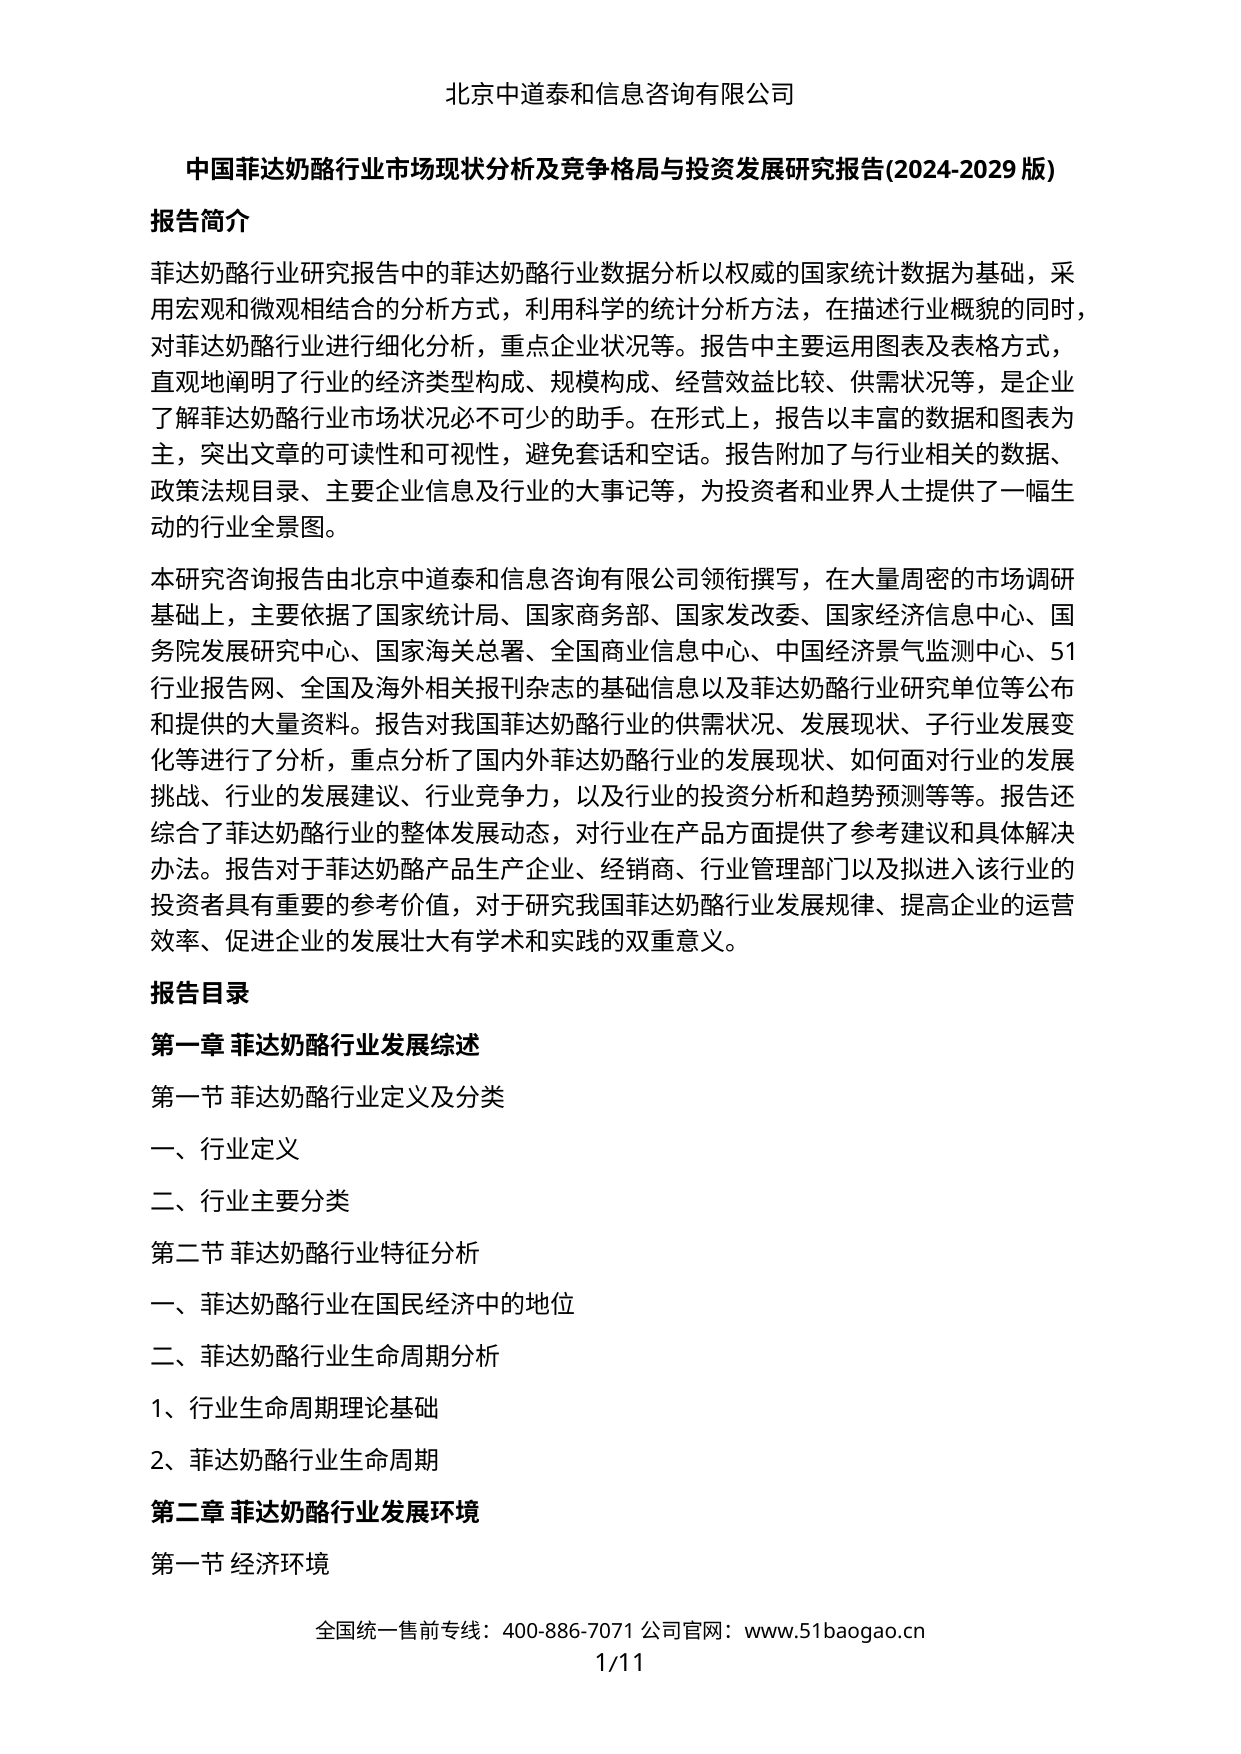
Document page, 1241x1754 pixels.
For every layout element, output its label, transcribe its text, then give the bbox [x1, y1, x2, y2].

text 第二章 菲达奶酪行业发展环境 [150, 1492, 1090, 1529]
text 第一章 菲达奶酪行业发展综述 [150, 1026, 1090, 1062]
text 二、行业主要分类 [150, 1181, 1090, 1217]
text 菲达奶酪行业研究报告中的菲达奶酪行业数据分析以权威的国家统计数据为基础，采用宏观和微观相结合的分析方式，利用科学的统计分析方法，在描述行业概貌的同时，对菲达奶酪行业进行细化分析，重点企业状况等。报告中主要运用图表及表格方式，直观地阐明了行业的经济类型构成、规模构成、经营效益比较、供需状况等，是企业了解菲达奶酪行业市场状况必不可少的助手。在形式上，报告以丰富的数据和图表为主，突出文章的可读性和可视性，避免套话和空话。报告附加了与行业相关的数据、政策法规目录、主要企业信息及行业的大事记等，为投资者和业界人士提供了一幅生动的行业全景图。 [150, 254, 1090, 544]
text 第一节 经济环境 [150, 1544, 1090, 1581]
text 二、菲达奶酪行业生命周期分析 [150, 1337, 1090, 1373]
text 本研究咨询报告由北京中道泰和信息咨询有限公司领衔撰写，在大量周密的市场调研基础上，主要依据了国家统计局、国家商务部、国家发改委、国家经济信息中心、国务院发展研究中心、国家海关总署、全国商业信息中心、中国经济景气监测中心、51行业报告网、全国及海外相关报刊杂志的基础信息以及菲达奶酪行业研究单位等公布和提供的大量资料。报告对我国菲达奶酪行业的供需状况、发展现状、子行业发展变化等进行了分析，重点分析了国内外菲达奶酪行业的发展现状、如何面对行业的发展挑战、行业的发展建议、行业竞争力，以及行业的投资分析和趋势预测等等。报告还综合了菲达奶酪行业的整体发展动态，对行业在产品方面提供了参考建议和具体解决办法。报告对于菲达奶酪产品生产企业、经销商、行业管理部门以及拟进入该行业的投资者具有重要的参考价值，对于研究我国菲达奶酪行业发展规律、提高企业的运营效率、促进企业的发展壮大有学术和实践的双重意义。 [150, 559, 1090, 958]
text 中国菲达奶酪行业市场现状分析及竞争格局与投资发展研究报告(2024-2029版) [150, 150, 1090, 186]
text 2、菲达奶酪行业生命周期 [150, 1441, 1090, 1477]
text 报告简介 [150, 202, 1090, 238]
text 第一节 菲达奶酪行业定义及分类 [150, 1077, 1090, 1114]
text 一、菲达奶酪行业在国民经济中的地位 [150, 1285, 1090, 1321]
text 一、行业定义 [150, 1129, 1090, 1166]
text 1、行业生命周期理论基础 [150, 1389, 1090, 1425]
text 第二节 菲达奶酪行业特征分析 [150, 1233, 1090, 1269]
text 报告目录 [150, 974, 1090, 1010]
